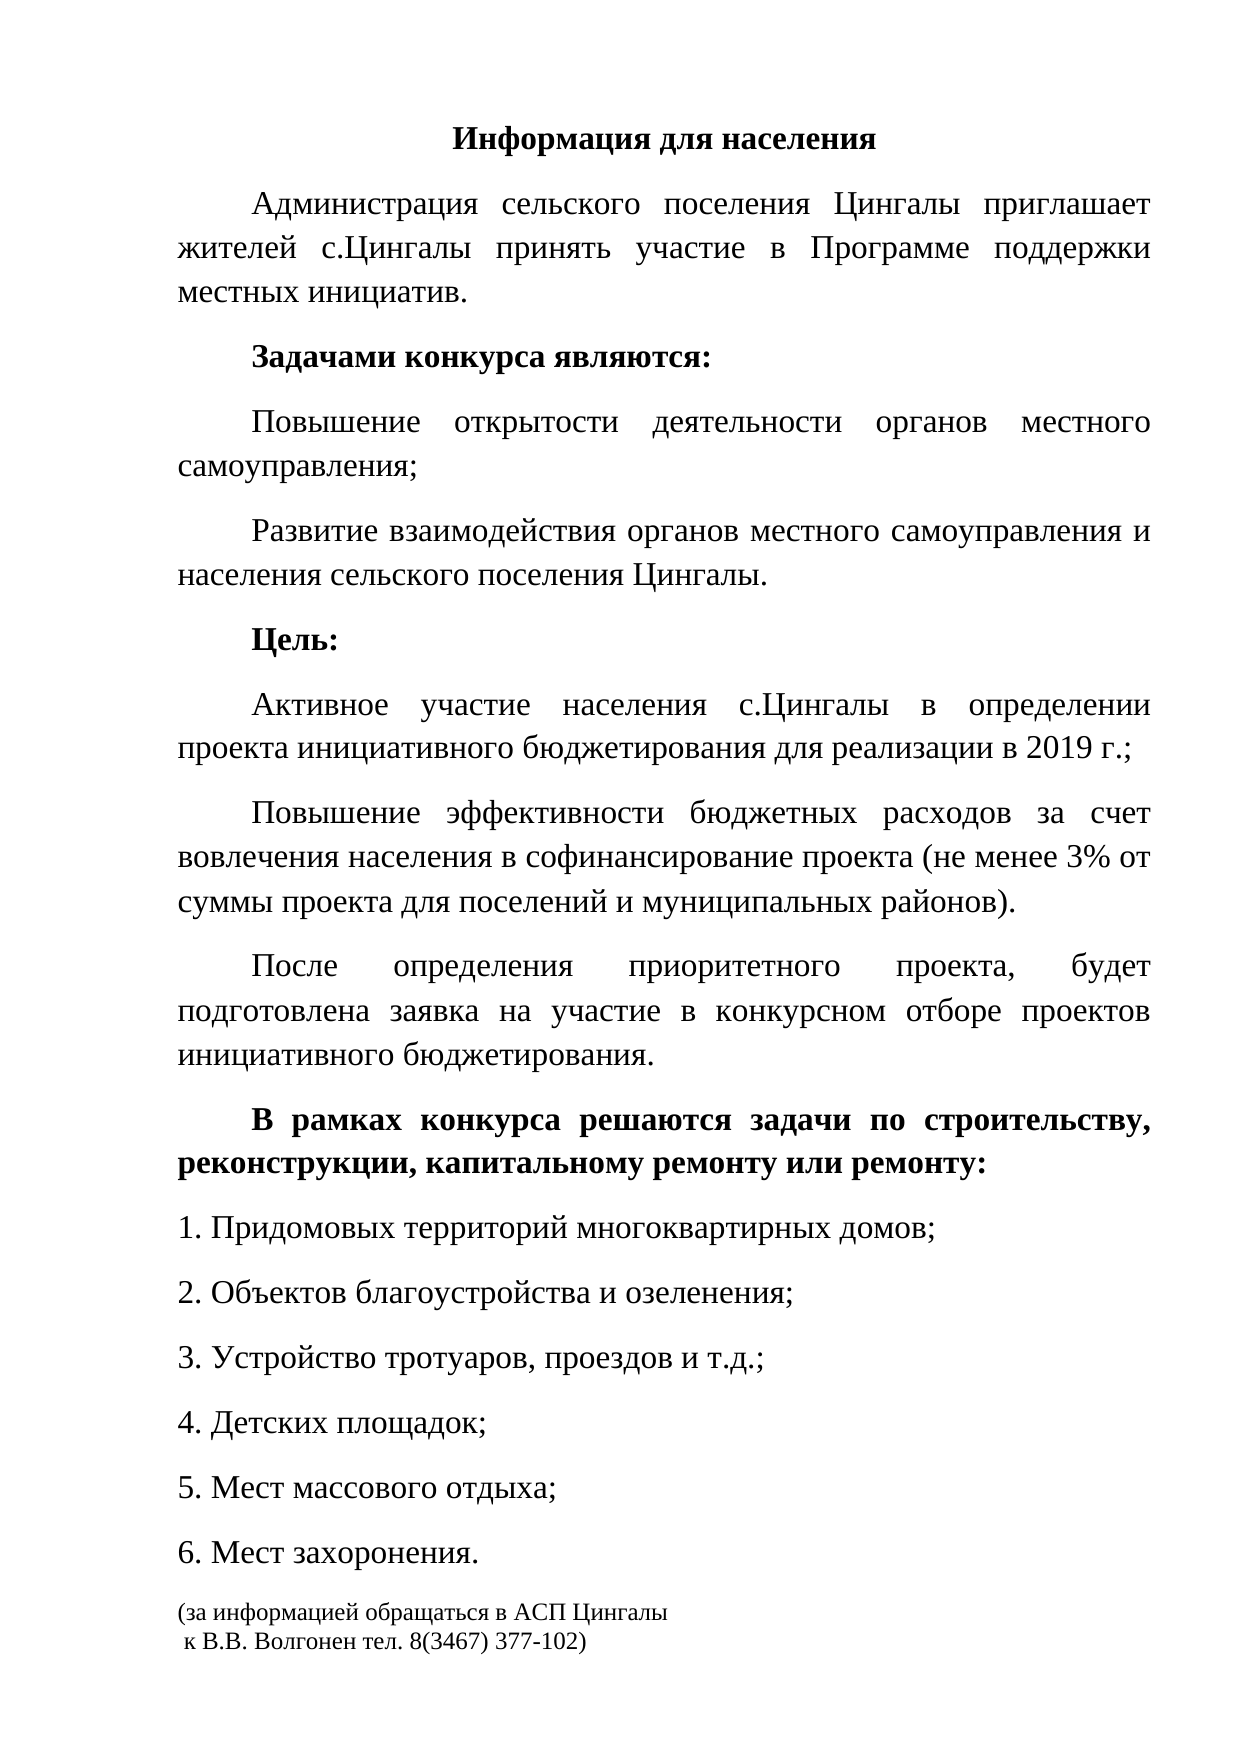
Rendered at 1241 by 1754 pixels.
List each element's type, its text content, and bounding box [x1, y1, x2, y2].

text Цель: [177, 619, 1152, 657]
text 2. Объектов благоустройства и озеленения; [177, 1273, 1152, 1311]
text Развитие взаимодействия органов местного самоуправления и населения сельского поселения Цингалы. [177, 510, 1152, 592]
text 4. Детских площадок; [177, 1402, 1152, 1441]
text Активное участие населения с.Цингалы в определении проекта инициативного бюджетирования для реализации в 2019 г.; [177, 684, 1152, 766]
text Повышение открытости деятельности органов местного самоуправления; [177, 401, 1152, 483]
text После определения приоритетного проекта, будет подготовлена заявка на участие в конкурсном отборе проектов инициативного бюджетирования. [177, 946, 1152, 1072]
text В рамках конкурса решаются задачи по строительству, реконструкции, капитальному ремонту или ремонту: [177, 1099, 1152, 1181]
text Администрация сельского поселения Цингалы приглашает жителей с.Цингалы принять участие в Программе поддержки местных инициатив. [177, 183, 1152, 309]
text 1. Придомовых территорий многоквартирных домов; [177, 1208, 1152, 1246]
text (за информацией обращаться в АСП Цингалы [177, 1597, 1152, 1626]
text 3. Устройство тротуаров, проездов и т.д.; [177, 1337, 1152, 1376]
text 5. Мест массового отдыха; [177, 1467, 1152, 1506]
text Задачами конкурса являются: [177, 336, 1152, 374]
text Повышение эффективности бюджетных расходов за счет вовлечения населения в софинансирование проекта (не менее 3% от суммы проекта для поселений и муниципальных районов). [177, 793, 1152, 919]
text 6. Мест захоронения. [177, 1532, 1152, 1571]
text Информация для населения [177, 118, 1152, 156]
text к В.В. Волгонен тел. 8(3467) 377-102) [177, 1626, 1152, 1654]
